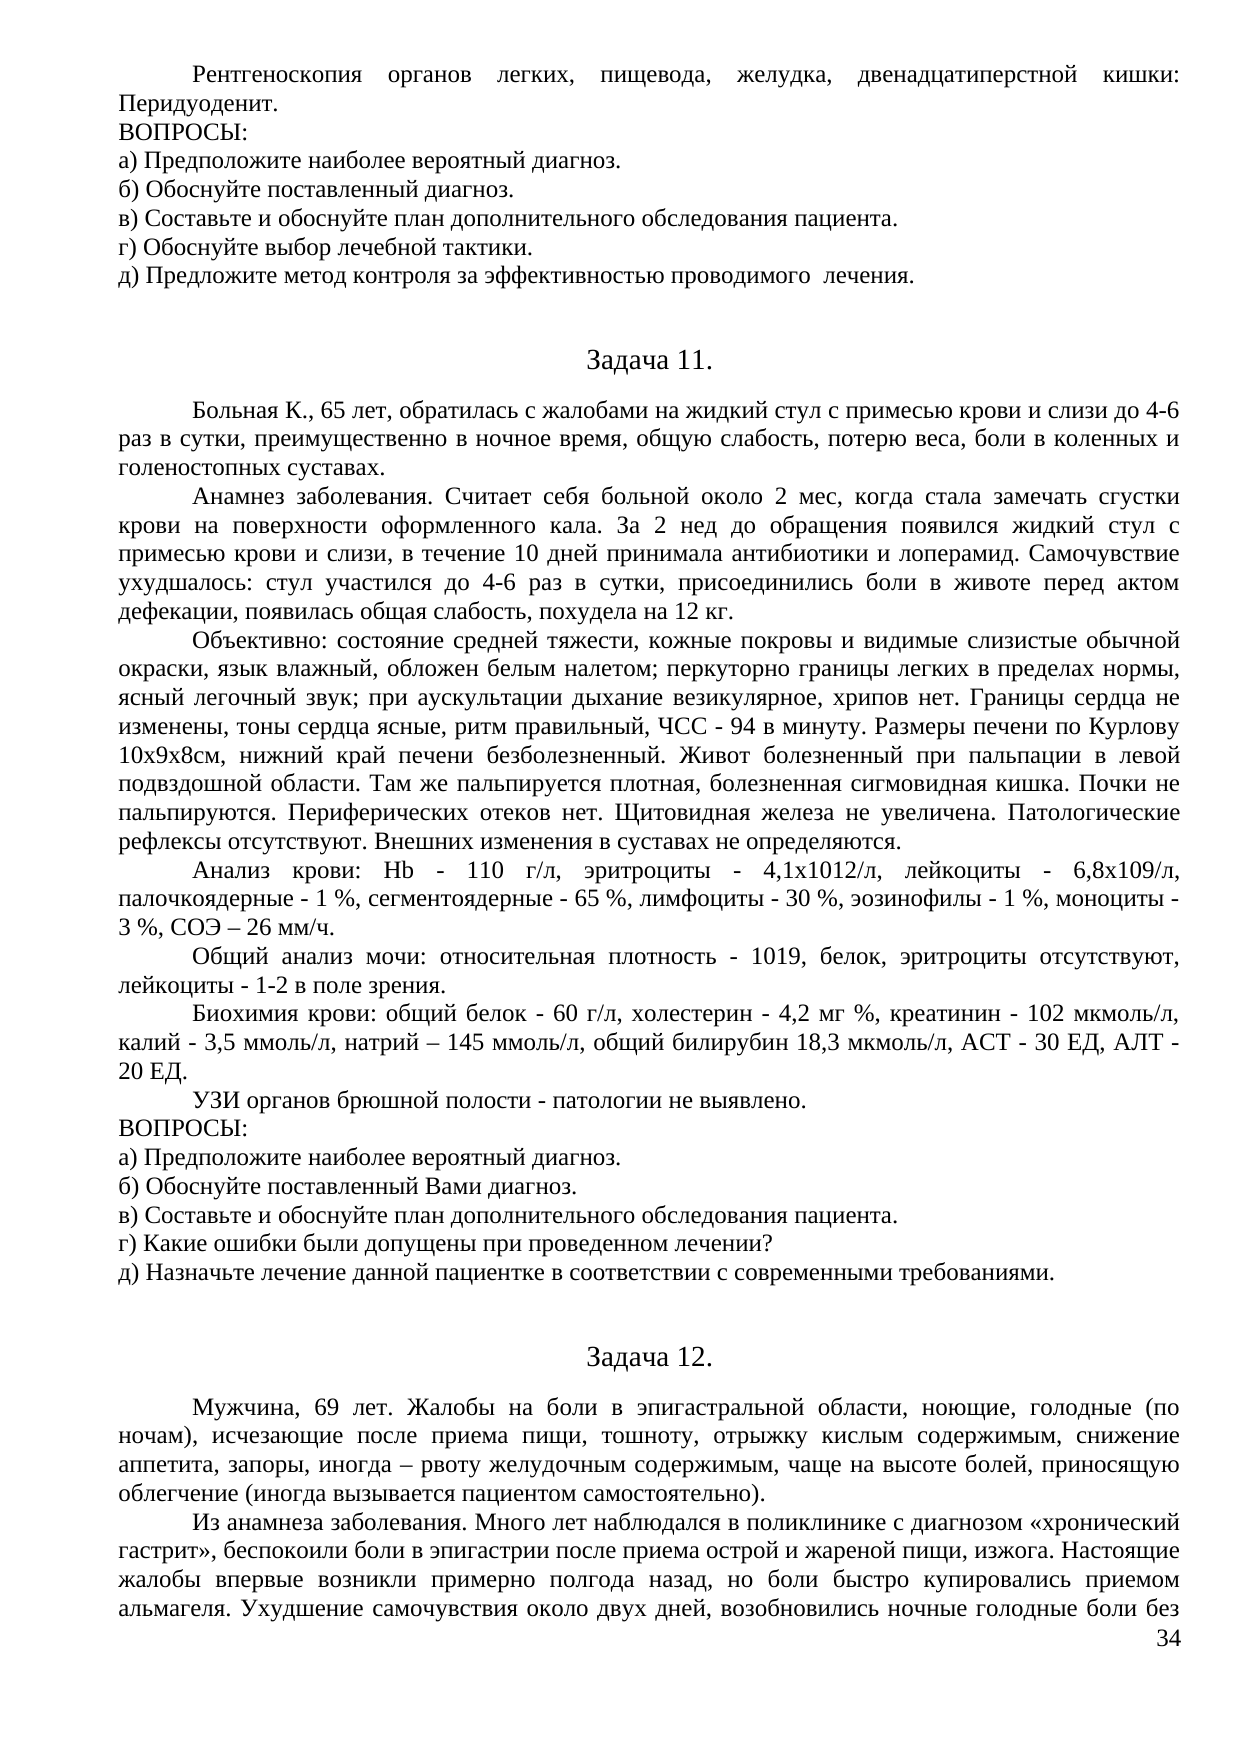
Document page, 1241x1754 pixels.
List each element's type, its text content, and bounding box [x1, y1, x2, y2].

text Биохимия крови: общий белок - 60 г/л, холестерин - 4,2 мг %, креатинин - 102 мкмоль/л, калий - 3,5 ммоль/л, натрий – 145 ммоль/л, общий билирубин 18,3 мкмоль/л, АСТ - 30 ЕД, АЛТ - 20 ЕД. [118, 998, 1181, 1085]
text б) Обоснуйте поставленный диагноз. [118, 174, 1181, 203]
text Мужчина, 69 лет. Жалобы на боли в эпигастральной области, ноющие, голодные (по ночам), исчезающие после приема пищи, тошноту, отрыжку кислым содержимым, снижение аппетита, запоры, иногда – рвоту желудочным содержимым, чаще на высоте болей, приносящую облегчение (иногда вызывается пациентом самостоятельно). [118, 1392, 1181, 1507]
text в) Составьте и обоснуйте план дополнительного обследования пациента. [118, 1200, 1181, 1228]
text в) Составьте и обоснуйте план дополнительного обследования пациента. [118, 203, 1181, 232]
text Задача 12. [118, 1339, 1181, 1372]
text Рентгеноскопия органов легких, пищевода, желудка, двенадцатиперстной кишки: Перидуоденит. [118, 59, 1181, 117]
text Больная К., 65 лет, обратилась с жалобами на жидкий стул с примесью крови и слизи до 4-6 раз в сутки, преимущественно в ночное время, общую слабость, потерю веса, боли в коленных и голеностопных суставах. [118, 395, 1181, 481]
text д) Назначьте лечение данной пациентке в соответствии с современными требованиями. [118, 1257, 1181, 1286]
text Общий анализ мочи: относительная плотность - 1019, белок, эритроциты отсутствуют, лейкоциты - 1-2 в поле зрения. [118, 941, 1181, 998]
text д) Предложите метод контроля за эффективностью проводимого лечения. [118, 260, 1181, 289]
text Объективно: состояние средней тяжести, кожные покровы и видимые слизистые обычной окраски, язык влажный, обложен белым налетом; перкуторно границы легких в пределах нормы, ясный легочный звук; при аускультации дыхание везикулярное, хрипов нет. Границы сердца не изменены, тоны сердца ясные, ритм правильный, ЧСС - 94 в минуту. Размеры печени по Курлову 10x9x8см, нижний край печени безболезненный. Живот болезненный при пальпации в левой подвздошной области. Там же пальпируется плотная, болезненная сигмовидная кишка. Почки не пальпируются. Периферических отеков нет. Щитовидная железа не увеличена. Патологические рефлексы отсутствуют. Внешних изменения в суставах не определяются. [118, 625, 1181, 855]
text Анализ крови: Hb - 110 г/л, эритроциты - 4,1х1012/л, лейкоциты - 6,8х109/л, палочкоядерные - 1 %, сегментоядерные - 65 %, лимфоциты - 30 %, эозинофилы - 1 %, моноциты - 3 %, СОЭ – 26 мм/ч. [118, 855, 1181, 941]
text УЗИ органов брюшной полости - патологии не выявлено. [118, 1085, 1181, 1113]
text б) Обоснуйте поставленный Вами диагноз. [118, 1171, 1181, 1200]
text а) Предположите наиболее вероятный диагноз. [118, 145, 1181, 174]
text Анамнез заболевания. Считает себя больной около 2 мес, когда стала замечать сгустки крови на поверхности оформленного кала. За 2 нед до обращения появился жидкий стул с примесью крови и слизи, в течение 10 дней принимала антибиотики и лоперамид. Самочувствие ухудшалось: стул участился до 4-6 раз в сутки, присоединились боли в животе перед актом дефекации, появилась общая слабость, похудела на 12 кг. [118, 481, 1181, 625]
text ВОПРОСЫ: [118, 117, 1181, 145]
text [118, 1507, 1181, 1622]
text г) Какие ошибки были допущены при проведенном лечении? [118, 1228, 1181, 1257]
text а) Предположите наиболее вероятный диагноз. [118, 1142, 1181, 1171]
text ВОПРОСЫ: [118, 1113, 1181, 1142]
text г) Обоснуйте выбор лечебной тактики. [118, 232, 1181, 260]
text Задача 11. [118, 342, 1181, 375]
